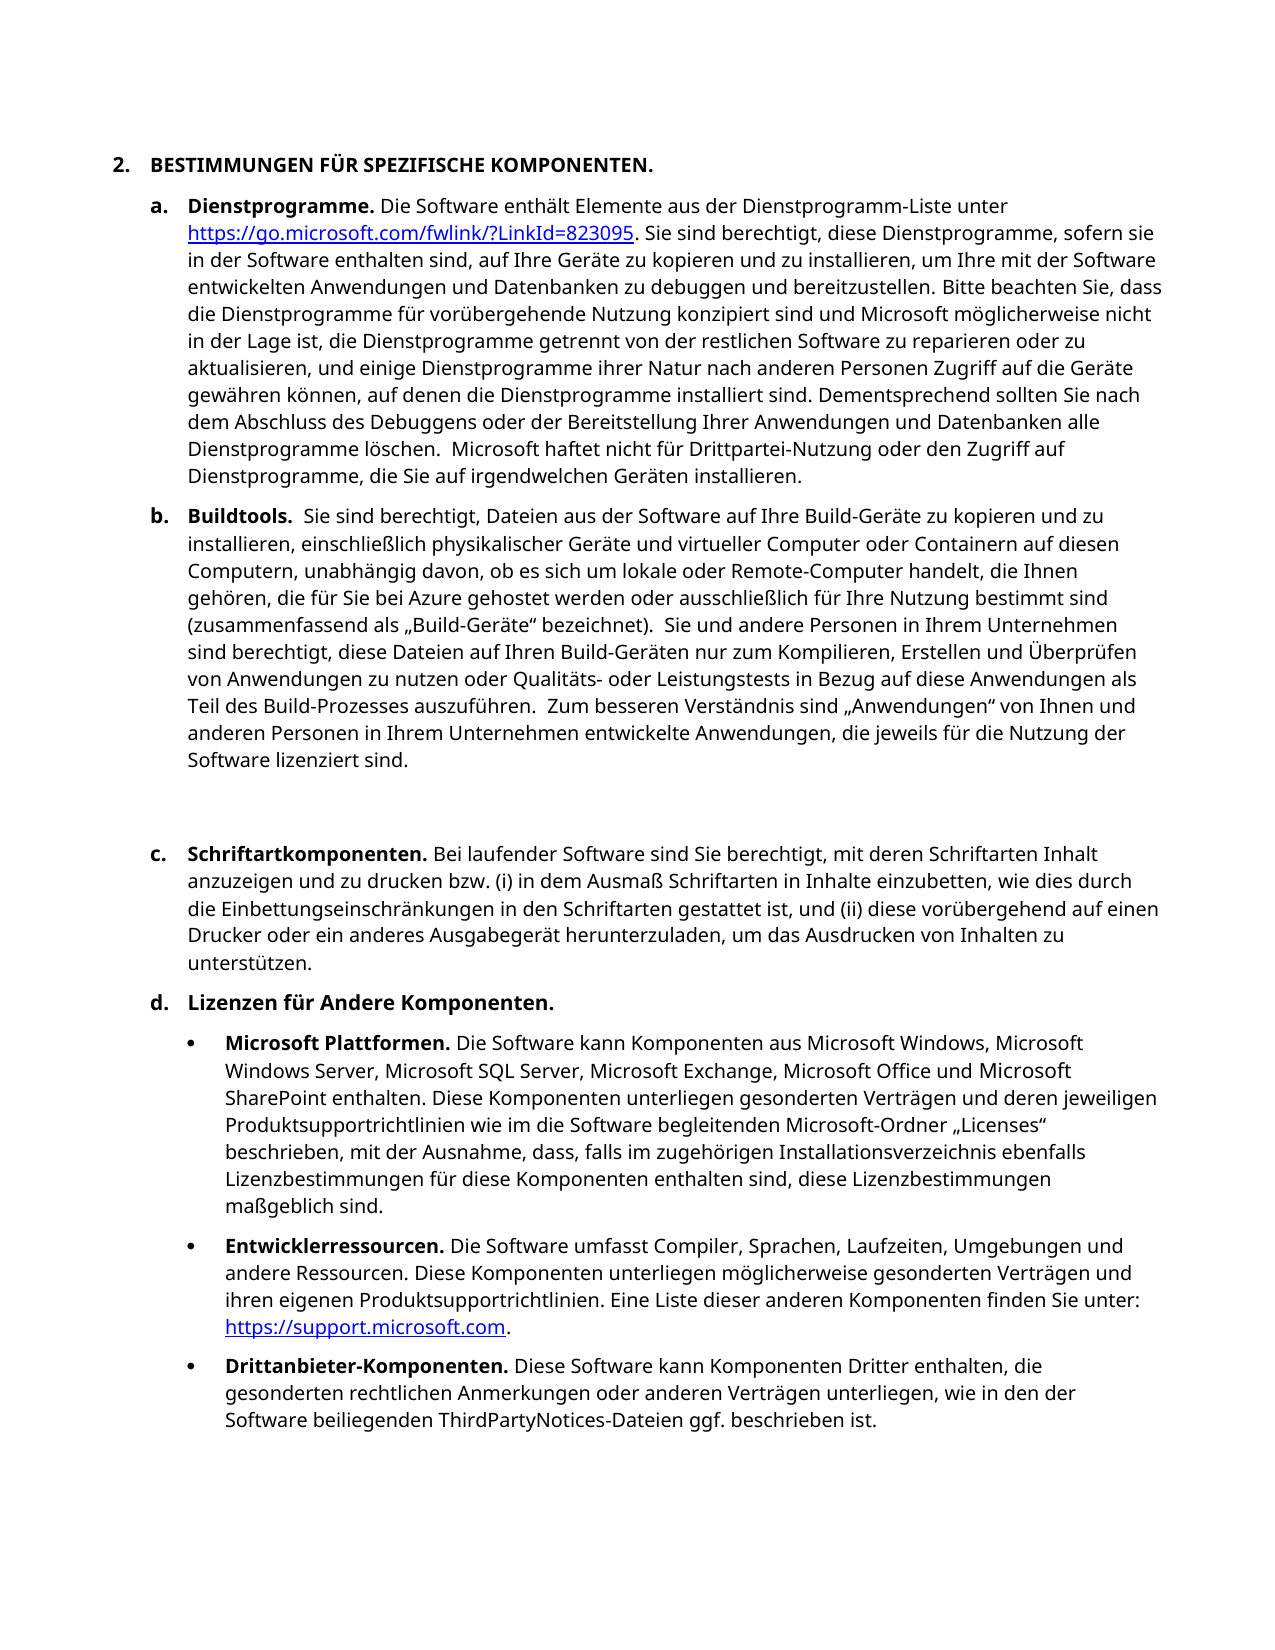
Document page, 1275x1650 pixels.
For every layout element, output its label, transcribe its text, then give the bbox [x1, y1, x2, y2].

text Drittanbieter-Komponenten. Diese Software kann Komponenten Dritter enthalten, die gesonderten rechtlichen Anmerkungen oder anderen Verträgen unterliegen, wie in den der Software beiliegenden ThirdPartyNotices-Dateien ggf. beschrieben ist. [187, 1352, 1162, 1433]
subtitle Schriftartkomponenten. Bei laufender Software sind Sie berechtigt, mit deren Schriftarten Inhalt anzuzeigen und zu drucken bzw. (i) in dem Ausmaß Schriftarten in Inhalte einzubetten, wie dies durch die Einbettungseinschränkungen in den Schriftarten gestattet ist, und (ii) diese vorübergehend auf einen Drucker oder ein anderes Ausgabegerät herunterzuladen, um das Ausdrucken von Inhalten zu unterstützen. [150, 839, 1162, 976]
text Entwicklerressourcen. Die Software umfasst Compiler, Sprachen, Laufzeiten, Umgebungen und andere Ressourcen. Diese Komponenten unterliegen möglicherweise gesonderten Verträgen und ihren eigenen Produktsupportrichtlinien. Eine Liste dieser anderen Komponenten finden Sie unter: https://support.microsoft.com. [187, 1232, 1162, 1340]
text Microsoft Plattformen. Die Software kann Komponenten aus Microsoft Windows, Microsoft Windows Server, Microsoft SQL Server, Microsoft Exchange, Microsoft Office und Microsoft SharePoint enthalten. Diese Komponenten unterliegen gesonderten Verträgen und deren jeweiligen Produktsupportrichtlinien wie im die Software begleitenden Microsoft-Ordner „Licenses“ beschrieben, mit der Ausnahme, dass, falls im zugehörigen Installationsverzeichnis ebenfalls Lizenzbestimmungen für diese Komponenten enthalten sind, diese Lizenzbestimmungen maßgeblich sind. [187, 1029, 1162, 1219]
subtitle Dienstprogramme. Die Software enthält Elemente aus der Dienstprogramm-Liste unter https://go.microsoft.com/fwlink/?LinkId=823095. Sie sind berechtigt, diese Dienstprogramme, sofern sie in der Software enthalten sind, auf Ihre Geräte zu kopieren und zu installieren, um Ihre mit der Software entwickelten Anwendungen und Datenbanken zu debuggen und bereitzustellen. Bitte beachten Sie, dass die Dienstprogramme für vorübergehende Nutzung konzipiert sind und Microsoft möglicherweise nicht in der Lage ist, die Dienstprogramme getrennt von der restlichen Software zu reparieren oder zu aktualisieren, und einige Dienstprogramme ihrer Natur nach anderen Personen Zugriff auf die Geräte gewähren können, auf denen die Dienstprogramme installiert sind. Dementsprechend sollten Sie nach dem Abschluss des Debuggens oder der Bereitstellung Ihrer Anwendungen und Datenbanken alle Dienstprogramme löschen. Microsoft haftet nicht für Drittpartei-Nutzung oder den Zugriff auf Dienstprogramme, die Sie auf irgendwelchen Geräten installieren. [150, 191, 1162, 489]
subtitle BESTIMMUNGEN FÜR SPEZIFISCHE KOMPONENTEN. [112, 150, 1162, 178]
subtitle Buildtools. Sie sind berechtigt, Dateien aus der Software auf Ihre Build-Geräte zu kopieren und zu installieren, einschließlich physikalischer Geräte und virtueller Computer oder Containern auf diesen Computern, unabhängig davon, ob es sich um lokale oder Remote-Computer handelt, die Ihnen gehören, die für Sie bei Azure gehostet werden oder ausschließlich für Ihre Nutzung bestimmt sind (zusammenfassend als „Build-Geräte“ bezeichnet). Sie und andere Personen in Ihrem Unternehmen sind berechtigt, diese Dateien auf Ihren Build-Geräten nur zum Kompilieren, Erstellen und Überprüfen von Anwendungen zu nutzen oder Qualitäts- oder Leistungstests in Bezug auf diese Anwendungen als Teil des Build-Prozesses auszuführen. Zum besseren Verständnis sind „Anwendungen“ von Ihnen und anderen Personen in Ihrem Unternehmen entwickelte Anwendungen, die jeweils für die Nutzung der Software lizenziert sind. [150, 502, 1162, 827]
subtitle Lizenzen für Andere Komponenten. [150, 988, 1162, 1017]
